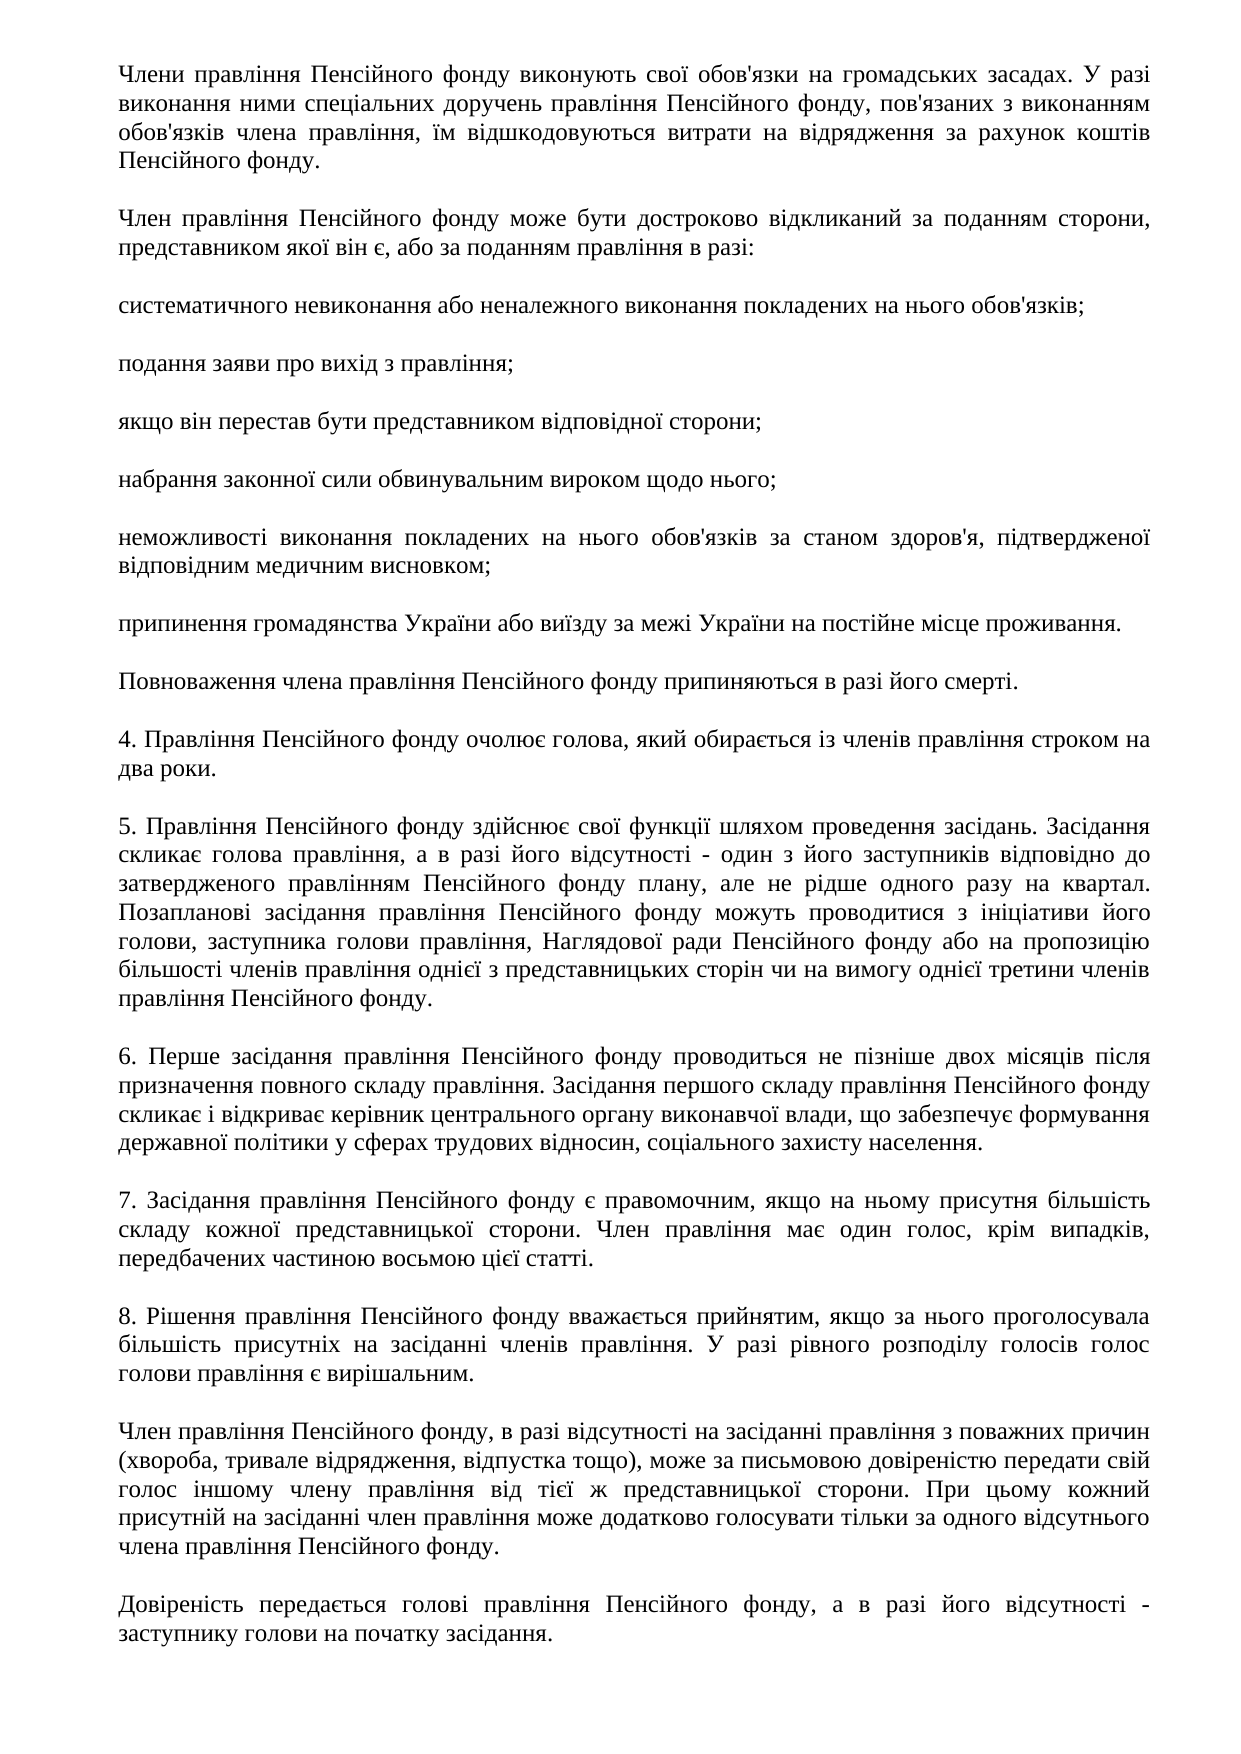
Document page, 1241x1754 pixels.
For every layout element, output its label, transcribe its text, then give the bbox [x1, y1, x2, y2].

text Довіреність передається голові правління Пенсійного фонду, а в разі його відсутності - заступнику голови на початку засідання. [118, 1589, 1152, 1647]
text якщо він перестав бути представником відповідної сторони; [118, 406, 1152, 434]
text 5. Правління Пенсійного фонду здійснює свої функції шляхом проведення засідань. Засідання скликає голова правління, а в разі його відсутності - один з його заступників відповідно до затвердженого правлінням Пенсійного фонду плану, але не рідше одного разу на квартал. Позапланові засідання правління Пенсійного фонду можуть проводитися з ініціативи його голови, заступника голови правління, Наглядової ради Пенсійного фонду або на пропозицію більшості членів правління однієї з представницьких сторін чи на вимогу однієї третини членів правління Пенсійного фонду. [118, 811, 1152, 1012]
text припинення громадянства України або виїзду за межі України на постійне місце проживання. [118, 608, 1152, 637]
text подання заяви про вихід з правління; [118, 348, 1152, 377]
text Член правління Пенсійного фонду може бути достроково відкликаний за поданням сторони, представником якої він є, або за поданням правління в разі: [118, 203, 1152, 261]
text Повноваження члена правління Пенсійного фонду припиняються в разі його смерті. [118, 666, 1152, 695]
text набрання законної сили обвинувальним вироком щодо нього; [118, 464, 1152, 492]
text 8. Рішення правління Пенсійного фонду вважається прийнятим, якщо за нього проголосувала більшість присутніх на засіданні членів правління. У разі рівного розподілу голосів голос голови правління є вирішальним. [118, 1301, 1152, 1387]
text 7. Засідання правління Пенсійного фонду є правомочним, якщо на ньому присутня більшість складу кожної представницької сторони. Член правління має один голос, крім випадків, передбачених частиною восьмою цієї статті. [118, 1185, 1152, 1272]
text систематичного невиконання або неналежного виконання покладених на нього обов'язків; [118, 290, 1152, 319]
text Член правління Пенсійного фонду, в разі відсутності на засіданні правління з поважних причин (хвороба, тривале відрядження, відпустка тощо), може за письмовою довіреністю передати свій голос іншому члену правління від тієї ж представницької сторони. При цьому кожний присутній на засіданні член правління може додатково голосувати тільки за одного відсутнього члена правління Пенсійного фонду. [118, 1416, 1152, 1560]
text 6. Перше засідання правління Пенсійного фонду проводиться не пізніше двох місяців після призначення повного складу правління. Засідання першого складу правління Пенсійного фонду скликає і відкриває керівник центрального органу виконавчої влади, що забезпечує формування державної політики у сферах трудових відносин, соціального захисту населення. [118, 1041, 1152, 1156]
text неможливості виконання покладених на нього обов'язків за станом здоров'я, підтвердженої відповідним медичним висновком; [118, 522, 1152, 579]
text 4. Правління Пенсійного фонду очолює голова, який обирається із членів правління строком на два роки. [118, 724, 1152, 782]
text Члени правління Пенсійного фонду виконують свої обов'язки на громадських засадах. У разі виконання ними спеціальних доручень правління Пенсійного фонду, пов'язаних з виконанням обов'язків члена правління, їм відшкодовуються витрати на відрядження за рахунок коштів Пенсійного фонду. [118, 59, 1152, 174]
